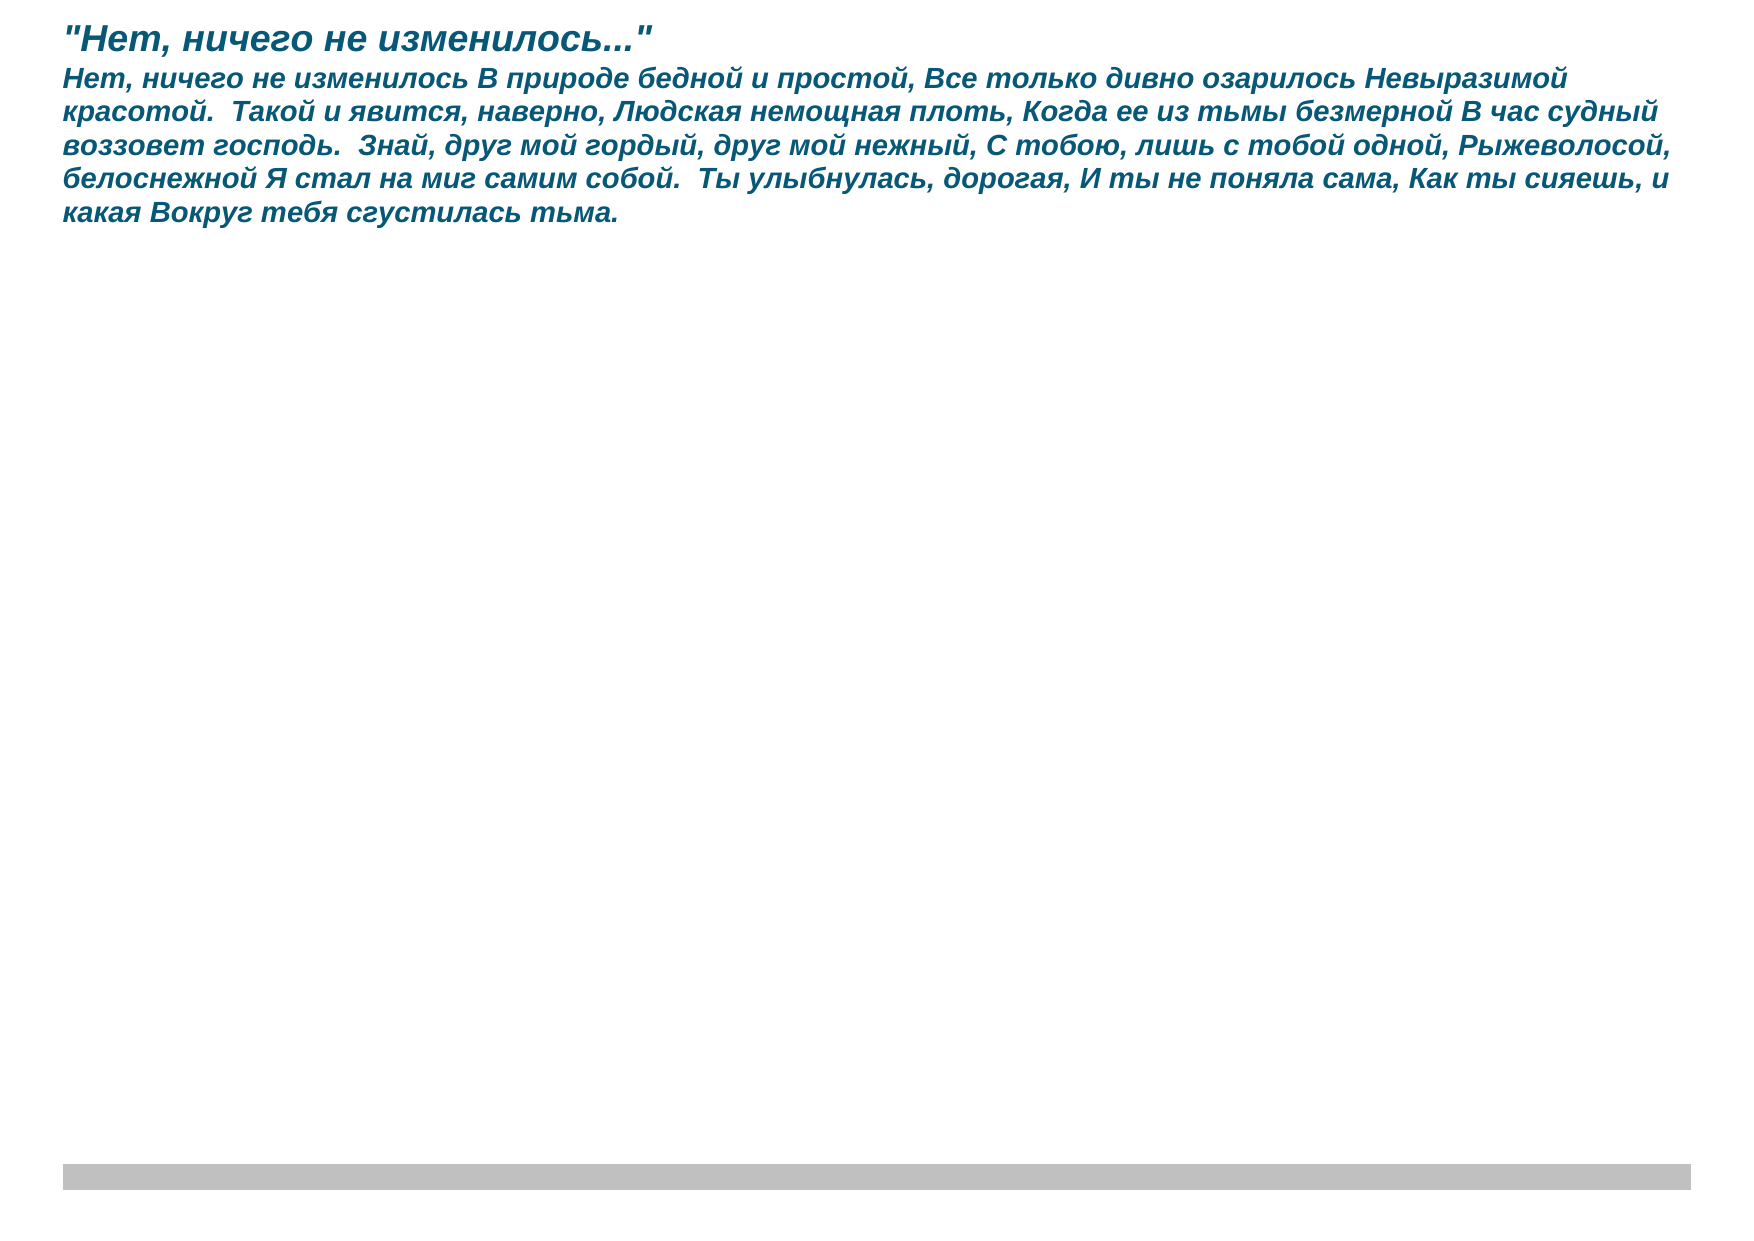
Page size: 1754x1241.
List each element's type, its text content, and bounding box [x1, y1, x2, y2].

subtitle "Нет, ничего не изменилось..." [62, 17, 1691, 60]
text Нет, ничего не изменилось [62, 61, 1691, 228]
